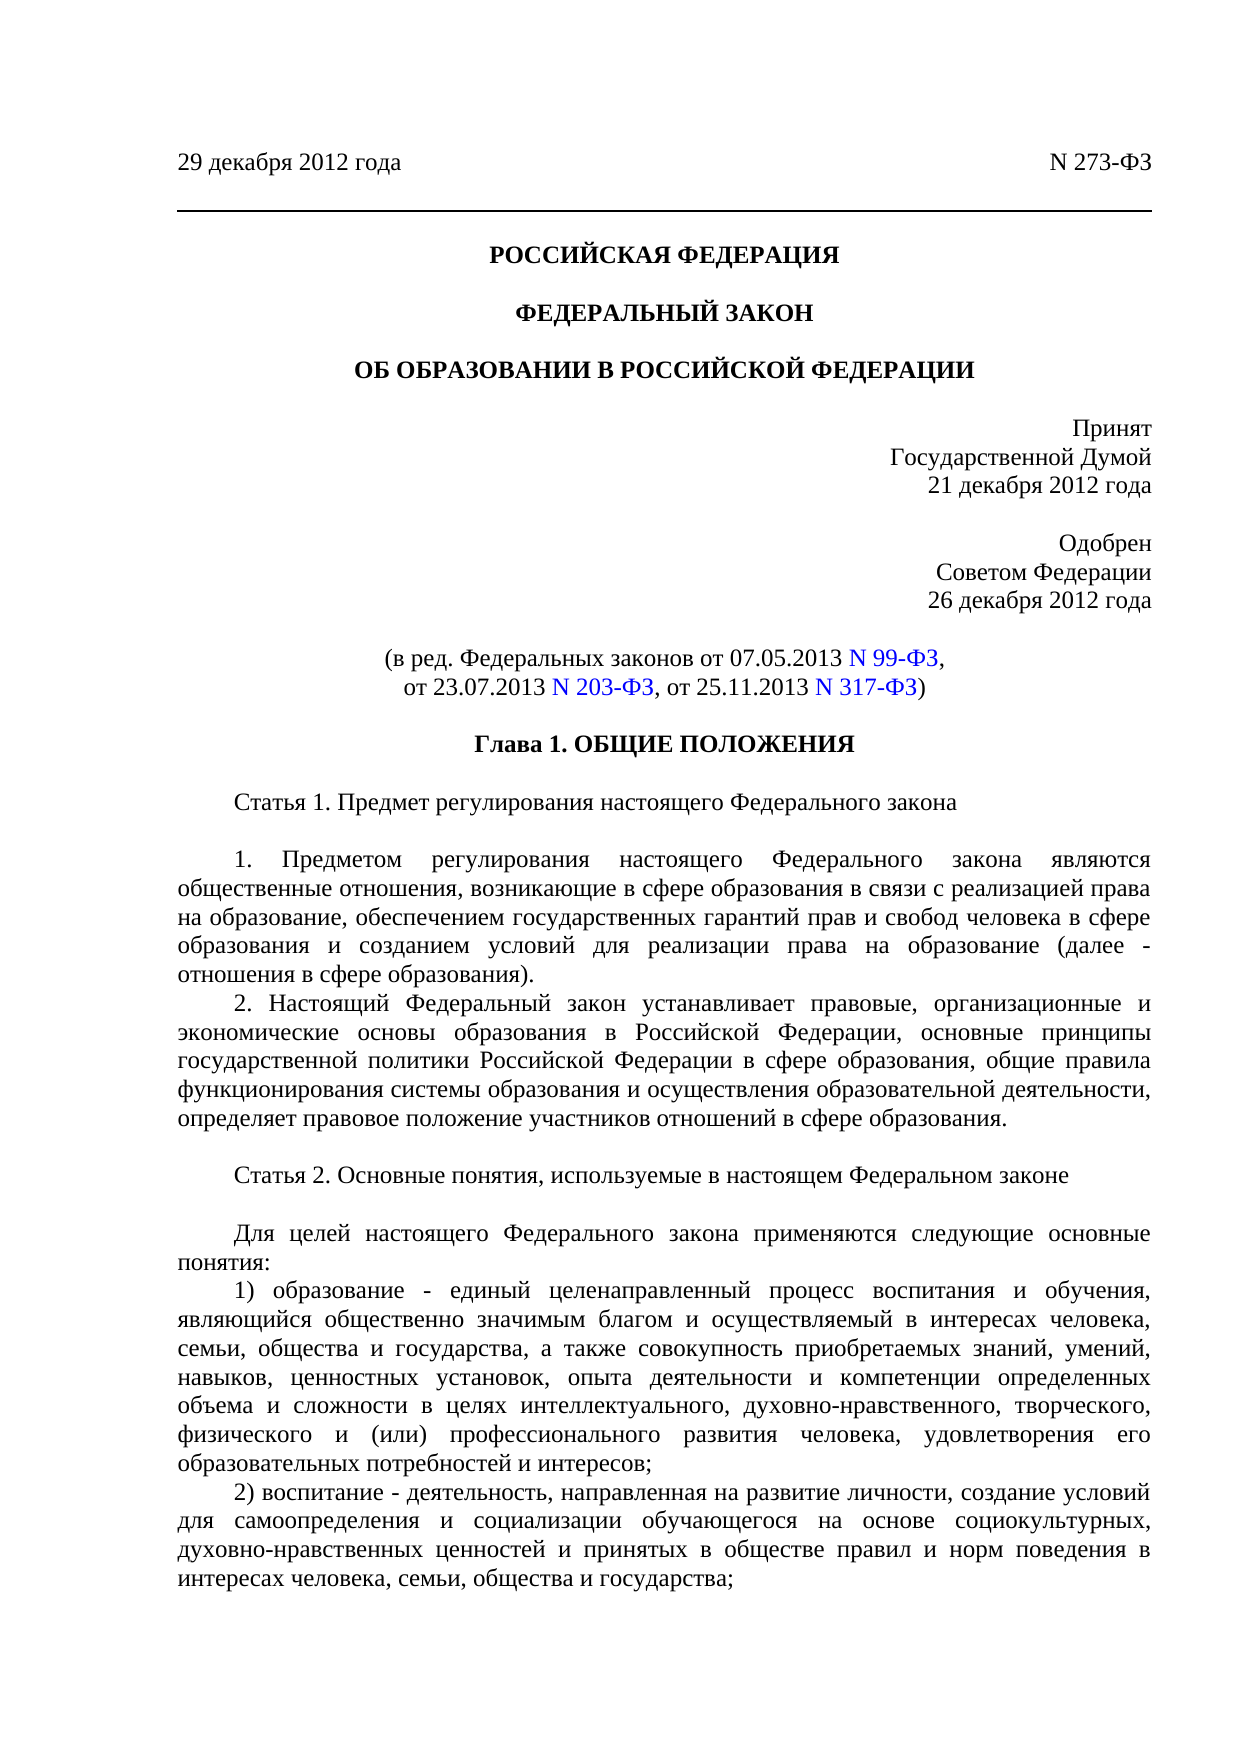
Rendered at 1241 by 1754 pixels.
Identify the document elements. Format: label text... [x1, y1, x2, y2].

text (в ред. Федеральных законов от 07.05.2013 N 99-ФЗ, [177, 643, 1152, 672]
text от 23.07.2013 N 203-ФЗ, от 25.11.2013 N 317-ФЗ) [177, 672, 1152, 701]
text Государственной Думой [177, 442, 1152, 471]
text 1) образование - единый целенаправленный процесс воспитания и обучения, являющийся общественно значимым благом и осуществляемый в интересах человека, семьи, общества и государства, а также совокупность приобретаемых знаний, умений, навыков, ценностных установок, опыта деятельности и компетенции определенных объема и сложности в целях интеллектуального, духовно-нравственного, творческого, физического и (или) профессионального развития человека, удовлетворения его образовательных потребностей и интересов; [177, 1276, 1152, 1477]
text Принят [177, 413, 1152, 442]
text 2. Настоящий Федеральный закон устанавливает правовые, организационные и экономические основы образования в Российской Федерации, основные принципы государственной политики Российской Федерации в сфере образования, общие правила функционирования системы образования и осуществления образовательной деятельности, определяет правовое положение участников отношений в сфере образования. [177, 988, 1152, 1132]
text Советом Федерации [177, 557, 1152, 586]
text Статья 1. Предмет регулирования настоящего Федерального закона [177, 787, 1152, 816]
text Одобрен [177, 528, 1152, 557]
text Статья 2. Основные понятия, используемые в настоящем Федеральном законе [177, 1161, 1152, 1189]
text 1. Предметом регулирования настоящего Федерального закона являются общественные отношения, возникающие в сфере образования в связи с реализацией права на образование, обеспечением государственных гарантий прав и свобод человека в сфере образования и созданием условий для реализации права на образование (далее - отношения в сфере образования). [177, 844, 1152, 988]
text 29 декабря 2012 года N 273-ФЗ [177, 147, 1152, 204]
text Глава 1. ОБЩИЕ ПОЛОЖЕНИЯ [177, 729, 1152, 758]
text 21 декабря 2012 года [177, 471, 1152, 499]
text 26 декабря 2012 года [177, 586, 1152, 614]
text 2) воспитание - деятельность, направленная на развитие личности, создание условий для самоопределения и социализации обучающегося на основе социокультурных, духовно-нравственных ценностей и принятых в обществе правил и норм поведения в интересах человека, семьи, общества и государства; [177, 1477, 1152, 1592]
text РОССИЙСКАЯ ФЕДЕРАЦИЯ [177, 241, 1152, 269]
text ОБ ОБРАЗОВАНИИ В РОССИЙСКОЙ ФЕДЕРАЦИИ [177, 356, 1152, 384]
text Для целей настоящего Федерального закона применяются следующие основные понятия: [177, 1218, 1152, 1276]
text ФЕДЕРАЛЬНЫЙ ЗАКОН [177, 298, 1152, 327]
